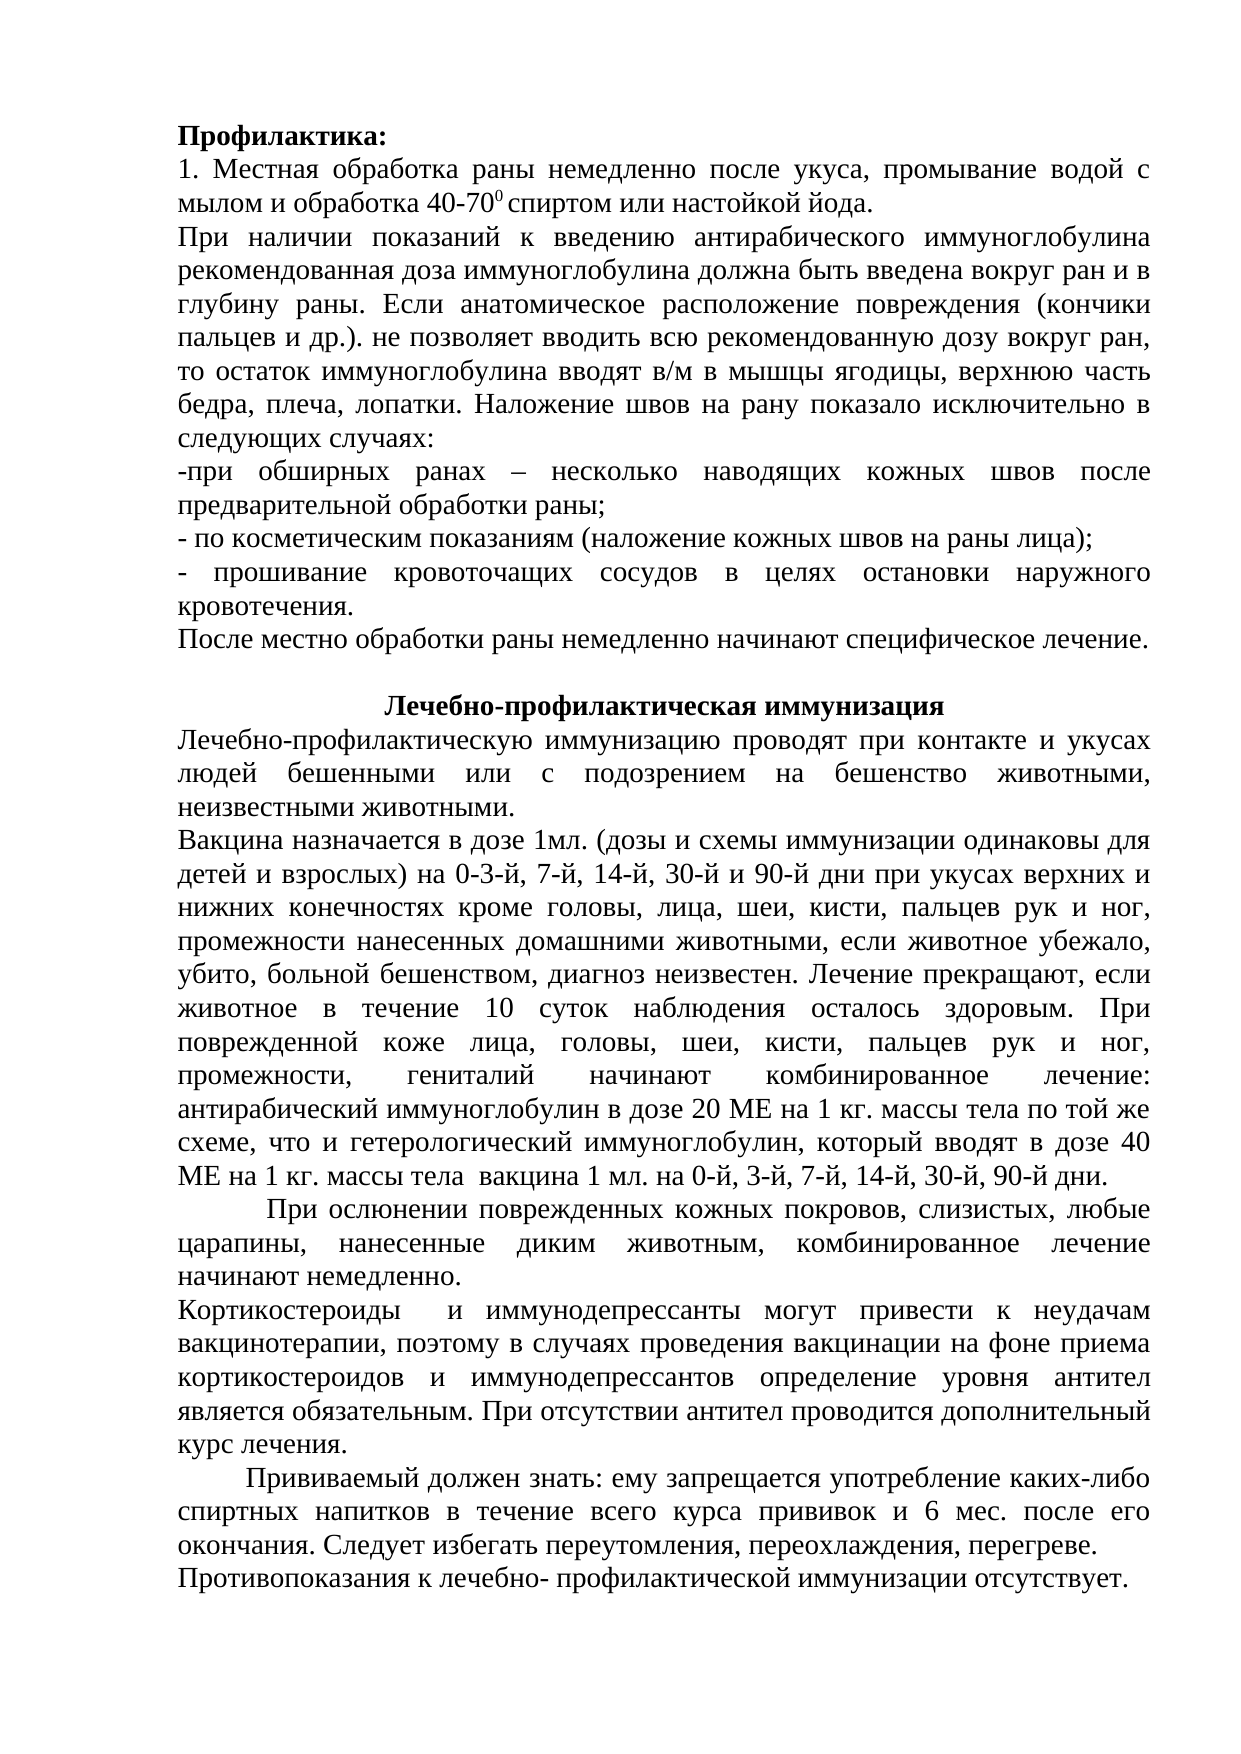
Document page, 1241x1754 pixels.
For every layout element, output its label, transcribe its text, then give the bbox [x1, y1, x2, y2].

text Лечебно-профилактическую иммунизацию проводят при контакте и укусах людей бешенными или с подозрением на бешенство животными, неизвестными животными. [177, 722, 1152, 822]
text Противопоказания к лечебно- профилактической иммунизации отсутствует. [177, 1560, 1152, 1594]
text Лечебно-профилактическая иммунизация [177, 688, 1152, 722]
text При ослюнении поврежденных кожных покровов, слизистых, любые царапины, нанесенные диким животным, комбинированное лечение начинают немедленно. [177, 1191, 1152, 1292]
text Прививаемый должен знать: ему запрещается употребление каких-либо спиртных напитков в течение всего курса прививок и 6 мес. после его окончания. Следует избегать переутомления, переохлаждения, перегреве. [177, 1460, 1152, 1560]
text Профилактика: [177, 118, 1152, 152]
text После местно обработки раны немедленно начинают специфическое лечение. [177, 621, 1152, 655]
text - по косметическим показаниям (наложение кожных швов на раны лица); [177, 521, 1152, 554]
text При наличии показаний к введению антирабического иммуноглобулина рекомендованная доза иммуноглобулина должна быть введена вокруг ран и в глубину раны. Если анатомическое расположение повреждения (кончики пальцев и др.). не позволяет вводить всю рекомендованную дозу вокруг ран, то остаток иммуноглобулина вводят в/м в мышцы ягодицы, верхнюю часть бедра, плеча, лопатки. Наложение швов на рану показало исключительно в следующих случаях: [177, 219, 1152, 453]
text -при обширных ранах – несколько наводящих кожных швов после предварительной обработки раны; [177, 453, 1152, 521]
text 1. Местная обработка раны немедленно после укуса, промывание водой с мылом и обработка 40-700 спиртом или настойкой йода. [177, 152, 1152, 219]
text Вакцина назначается в дозе 1мл. (дозы и схемы иммунизации одинаковы для детей и взрослых) на 0-3-й, 7-й, 14-й, 30-й и 90-й дни при укусах верхних и нижних конечностях кроме головы, лица, шеи, кисти, пальцев рук и ног, промежности нанесенных домашними животными, если животное убежало, убито, больной бешенством, диагноз неизвестен. Лечение прекращают, если животное в течение 10 суток наблюдения осталось здоровым. При поврежденной коже лица, головы, шеи, кисти, пальцев рук и ног, промежности, гениталий начинают комбинированное лечение: антирабический иммуноглобулин в дозе 20 МЕ на . массы тела по той же схеме, что и гетерологический иммуноглобулин, который вводят в дозе 40 МЕ на . массы тела вакцина 1 мл. на 0-й, 3-й, 7-й, 14-й, 30-й, 90-й дни. [177, 822, 1152, 1191]
text Кортикостероиды и иммунодепрессанты могут привести к неудачам вакцинотерапии, поэтому в случаях проведения вакцинации на фоне приема кортикостероидов и иммунодепрессантов определение уровня антител является обязательным. При отсутствии антител проводится дополнительный курс лечения. [177, 1292, 1152, 1460]
text - прошивание кровоточащих сосудов в целях остановки наружного кровотечения. [177, 554, 1152, 621]
